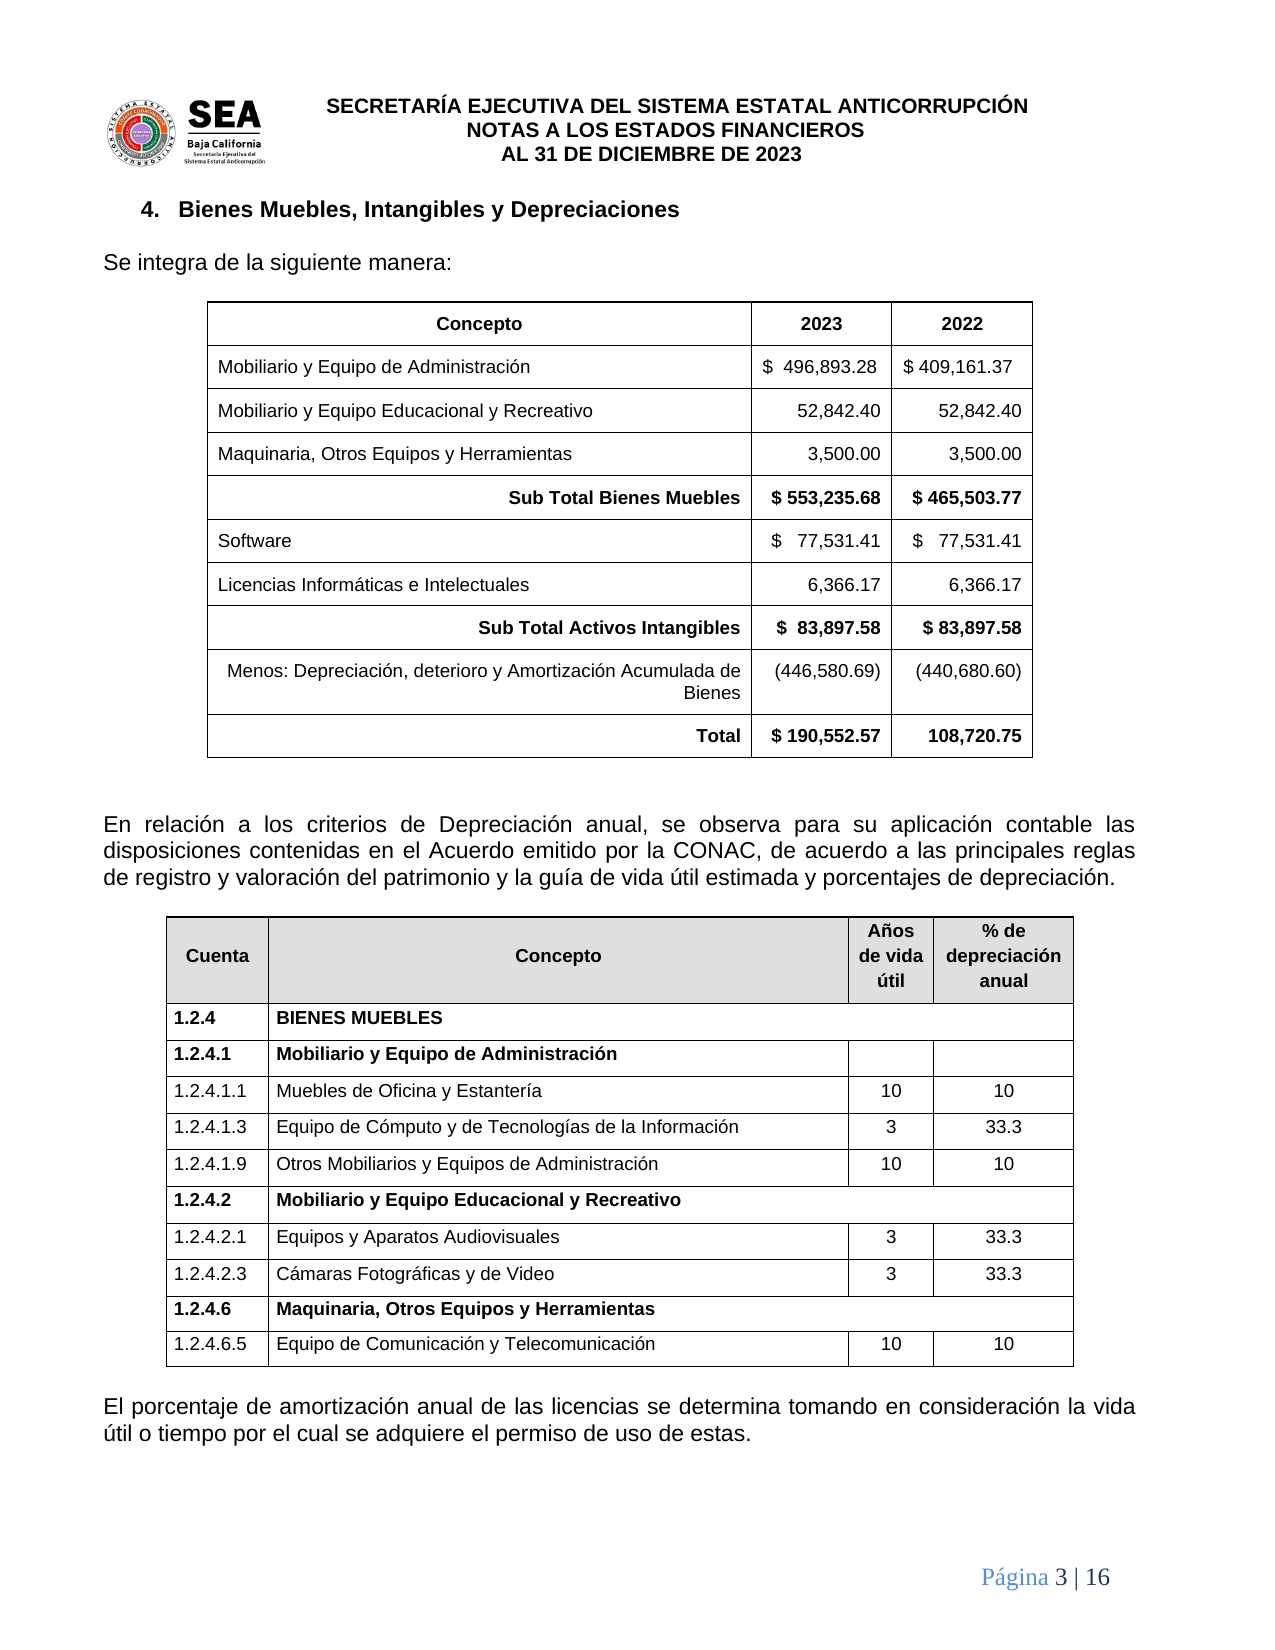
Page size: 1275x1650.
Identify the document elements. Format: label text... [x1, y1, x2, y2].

table_cell 10 [849, 1332, 933, 1366]
text Se integra de la siguiente manera: [103, 249, 1137, 275]
table_cell Mobiliario y Equipo Educacional y Recreativo [269, 1187, 1073, 1222]
table_cell Muebles de Oficina y Estantería [269, 1077, 848, 1113]
table_cell 10 [934, 1150, 1073, 1186]
table_cell $ 553,235.68 [752, 476, 891, 518]
table_cell $ 83,897.58 [752, 606, 891, 649]
table_header Concepto [269, 918, 848, 1003]
table_cell 3,500.00 [892, 433, 1032, 475]
table_cell Otros Mobiliarios y Equipos de Administración [269, 1150, 848, 1186]
table_header Años de vida útil [849, 918, 933, 1003]
table_header Cuenta [167, 918, 268, 1003]
list Bienes Muebles, Intangibles y Depreciaciones [141, 196, 1137, 222]
table_cell $ 77,531.41 [752, 520, 891, 562]
table_cell 3,500.00 [752, 433, 891, 475]
table_cell 1.2.4.1.9 [167, 1150, 268, 1186]
table_cell $ 465,503.77 [892, 476, 1032, 518]
table_cell Licencias Informáticas e Intelectuales [208, 563, 751, 605]
table_cell 1.2.4.1.1 [167, 1077, 268, 1113]
table_header 2022 [892, 303, 1032, 345]
table_cell $ 190,552.57 [752, 715, 891, 757]
table_cell 3 [849, 1114, 933, 1149]
table_cell Maquinaria, Otros Equipos y Herramientas [269, 1297, 1073, 1331]
table_cell 1.2.4.2.1 [167, 1224, 268, 1259]
table_cell 1.2.4.1.3 [167, 1114, 268, 1149]
table_cell 52,842.40 [752, 389, 891, 432]
table_cell $ 409,161.37 [892, 346, 1032, 388]
table_header 2023 [752, 303, 891, 345]
table_cell 10 [849, 1077, 933, 1113]
table_cell 108,720.75 [892, 715, 1032, 757]
table_cell 1.2.4.1 [167, 1041, 268, 1076]
table_cell $ 496,893.28 [752, 346, 891, 388]
table_cell Software [208, 520, 751, 562]
table_header Concepto [208, 303, 751, 345]
table_cell 52,842.40 [892, 389, 1032, 432]
table_cell 10 [849, 1150, 933, 1186]
table_cell 33.3 [934, 1260, 1073, 1296]
table_cell 1.2.4 [167, 1004, 268, 1039]
table_cell 10 [934, 1077, 1073, 1113]
table_cell Cámaras Fotográficas y de Video [269, 1260, 848, 1296]
table_cell $ 77,531.41 [892, 520, 1032, 562]
table_cell Mobiliario y Equipo Educacional y Recreativo [208, 389, 751, 432]
table_cell 3 [849, 1224, 933, 1259]
table_cell Menos: Depreciación, deterioro y Amortización Acumulada de Bienes [208, 650, 751, 714]
table_cell 1.2.4.6.5 [167, 1332, 268, 1366]
table_cell Equipos y Aparatos Audiovisuales [269, 1224, 848, 1259]
table_cell 33.3 [934, 1224, 1073, 1259]
table_cell 3 [849, 1260, 933, 1296]
table_cell 1.2.4.6 [167, 1297, 268, 1331]
table_cell Equipo de Cómputo y de Tecnologías de la Información [269, 1114, 848, 1149]
table_cell Sub Total Bienes Muebles [208, 476, 751, 518]
text El porcentaje de amortización anual de las licencias se determina tomando en consideración la vida útil o tiempo por el cual se adquiere el permiso de uso de estas. [103, 1393, 1137, 1446]
text En relación a los criterios de Depreciación anual, se observa para su aplicación contable las disposiciones contenidas en el Acuerdo emitido por la CONAC, de acuerdo a las principales reglas de registro y valoración del patrimonio y la guía de vida útil estimada y porcentajes de depreciación. [103, 811, 1137, 890]
table_cell 33.3 [934, 1114, 1073, 1149]
table_cell 6,366.17 [892, 563, 1032, 605]
table_cell Sub Total Activos Intangibles [208, 606, 751, 649]
table_cell 6,366.17 [752, 563, 891, 605]
table_cell Maquinaria, Otros Equipos y Herramientas [208, 433, 751, 475]
table_cell 1.2.4.2 [167, 1187, 268, 1222]
table_cell 10 [934, 1332, 1073, 1366]
table_cell (440,680.60) [892, 650, 1032, 714]
table_cell (446,580.69) [752, 650, 891, 714]
table_cell Total [208, 715, 751, 757]
table_cell BIENES MUEBLES [269, 1004, 1073, 1039]
table_cell Equipo de Comunicación y Telecomunicación [269, 1332, 848, 1366]
picture [103, 95, 267, 171]
table_cell Mobiliario y Equipo de Administración [269, 1041, 848, 1076]
table_header % de depreciación anual [934, 918, 1073, 1003]
table_cell 1.2.4.2.3 [167, 1260, 268, 1296]
table_cell [849, 1041, 933, 1076]
table_cell [934, 1041, 1073, 1076]
table_cell $ 83,897.58 [892, 606, 1032, 649]
table_cell Mobiliario y Equipo de Administración [208, 346, 751, 388]
